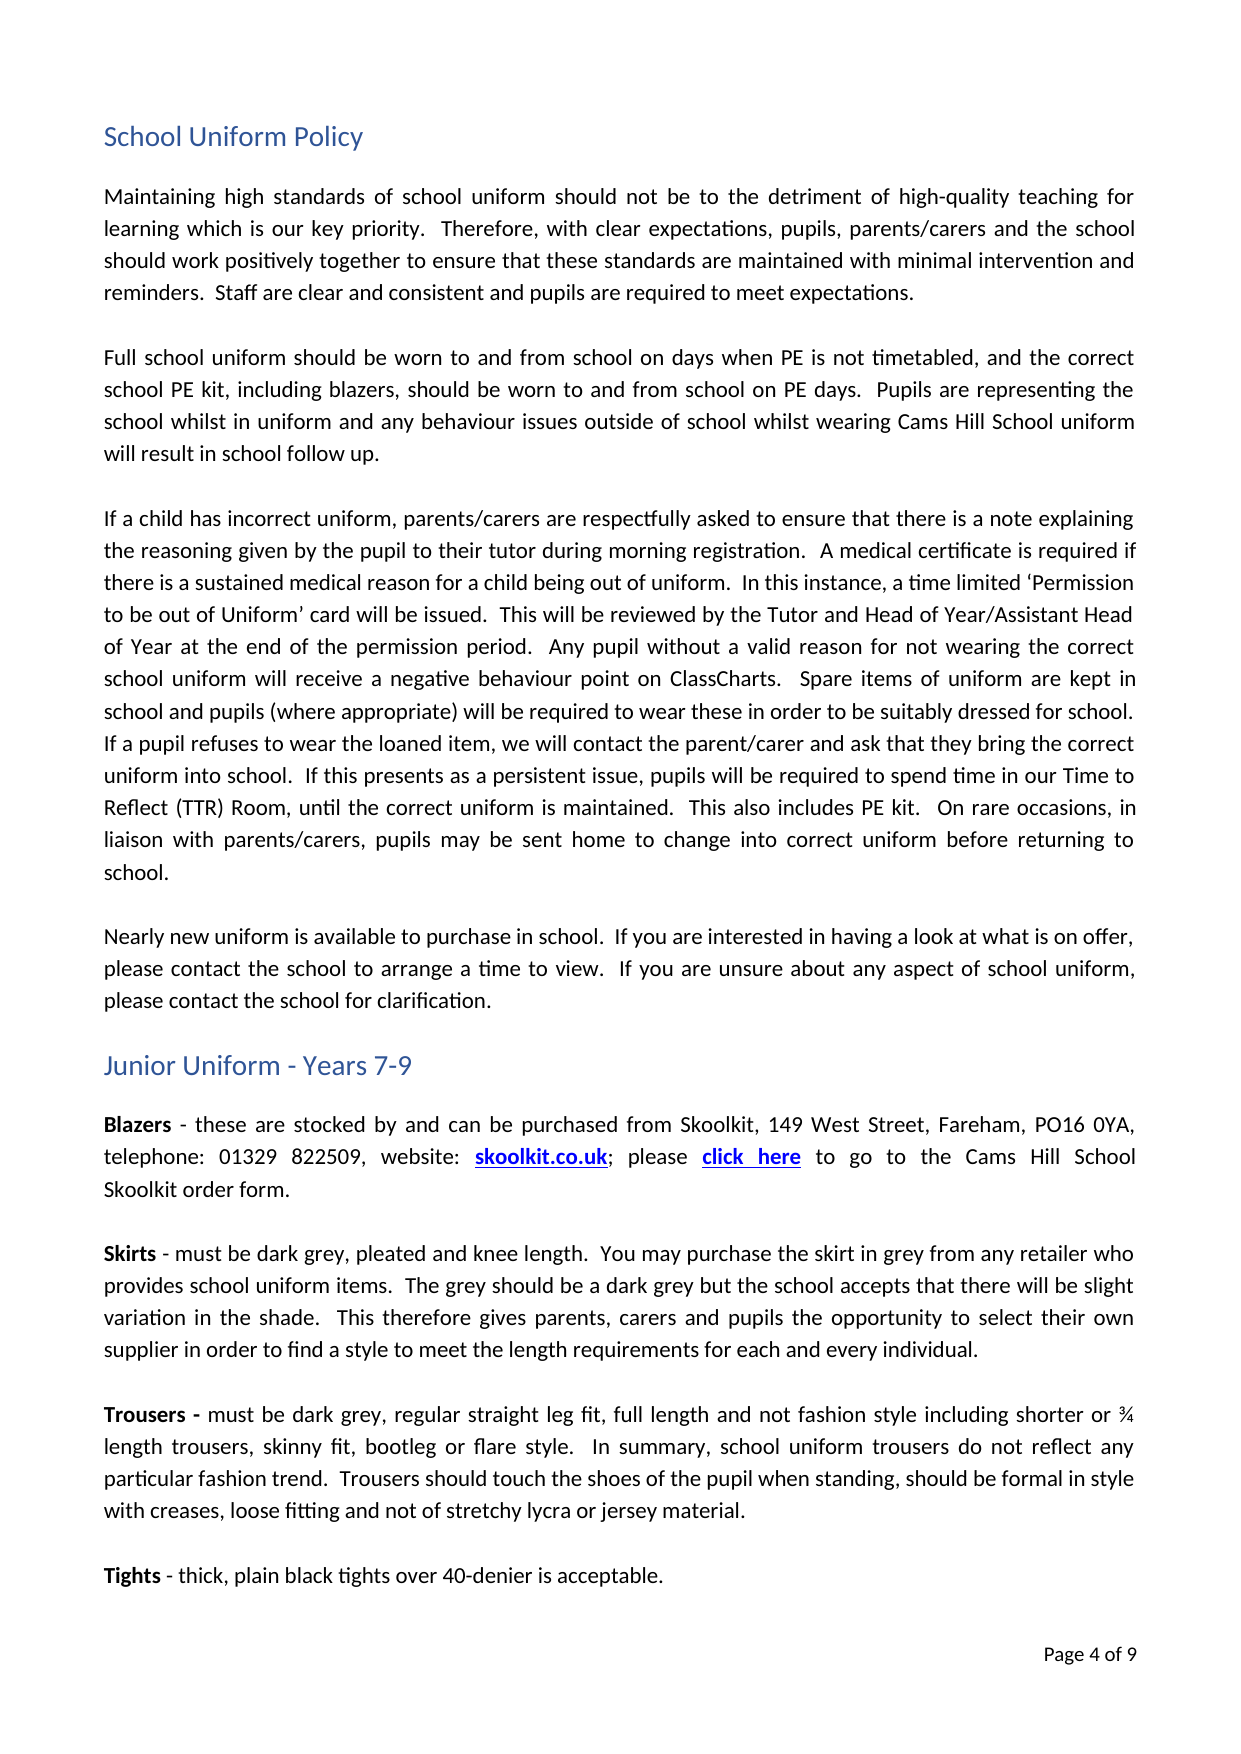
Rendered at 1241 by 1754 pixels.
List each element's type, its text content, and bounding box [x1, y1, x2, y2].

text Maintaining high standards of school uniform should not be to the detriment of high-quality teaching for learning which is our key priority. Therefore, with clear expectations, pupils, parents/carers and the school should work positively together to ensure that these standards are maintained with minimal intervention and reminders. Staff are clear and consistent and pupils are required to meet expectations. [103, 182, 1137, 306]
text Skirts - must be dark grey, pleated and knee length. You may purchase the skirt in grey from any retailer who provides school uniform items. The grey should be a dark grey but the school accepts that there will be slight variation in the shade. This therefore gives parents, carers and pupils the opportunity to select their own supplier in order to find a style to meet the length requirements for each and every individual. [103, 1239, 1137, 1364]
text Nearly new uniform is available to purchase in school. If you are interested in having a look at what is on offer, please contact the school to arrange a time to view. If you are unsure about any aspect of school uniform, please contact the school for clarification. [103, 922, 1137, 1014]
text Tights - thick, plain black tights over 40-denier is acceptable. [103, 1561, 1137, 1589]
text If a child has incorrect uniform, parents/carers are respectfully asked to ensure that there is a note explaining the reasoning given by the pupil to their tutor during morning registration. A medical certificate is required if there is a sustained medical reason for a child being out of uniform. In this instance, a time limited ‘Permission to be out of Uniform’ card will be issued. This will be reviewed by the Tutor and Head of Year/Assistant Head of Year at the end of the permission period. Any pupil without a valid reason for not wearing the correct school uniform will receive a negative behaviour point on ClassCharts. Spare items of uniform are kept in school and pupils (where appropriate) will be required to wear these in order to be suitably dressed for school. If a pupil refuses to wear the loaned item, we will contact the parent/carer and ask that they bring the correct uniform into school. If this presents as a persistent issue, pupils will be required to spend time in our Time to Reflect (TTR) Room, until the correct uniform is maintained. This also includes PE kit. On rare occasions, in liaison with parents/carers, pupils may be sent home to change into correct uniform before returning to school. [103, 504, 1137, 886]
text Full school uniform should be worn to and from school on days when PE is not timetabled, and the correct school PE kit, including blazers, should be worn to and from school on PE days. Pupils are representing the school whilst in uniform and any behaviour issues outside of school whilst wearing Cams Hill School uniform will result in school follow up. [103, 343, 1137, 467]
text Blazers - these are stocked by and can be purchased from Skoolkit, 149 West Street, Fareham, PO16 0YA, telephone: 01329 822509, website: skoolkit.co.uk; please click here to go to the Cams Hill School Skoolkit order form. [103, 1110, 1137, 1203]
subtitle Junior Uniform - Years 7-9 [103, 1047, 1137, 1082]
subtitle School Uniform Policy [103, 118, 1137, 154]
text Trousers - must be dark grey, regular straight leg fit, full length and not fashion style including shorter or ¾ length trousers, skinny fit, bootleg or flare style. In summary, school uniform trousers do not reflect any particular fashion trend. Trousers should touch the shoes of the pupil when standing, should be formal in style with creases, loose fitting and not of stretchy lycra or jersey material. [103, 1400, 1137, 1524]
